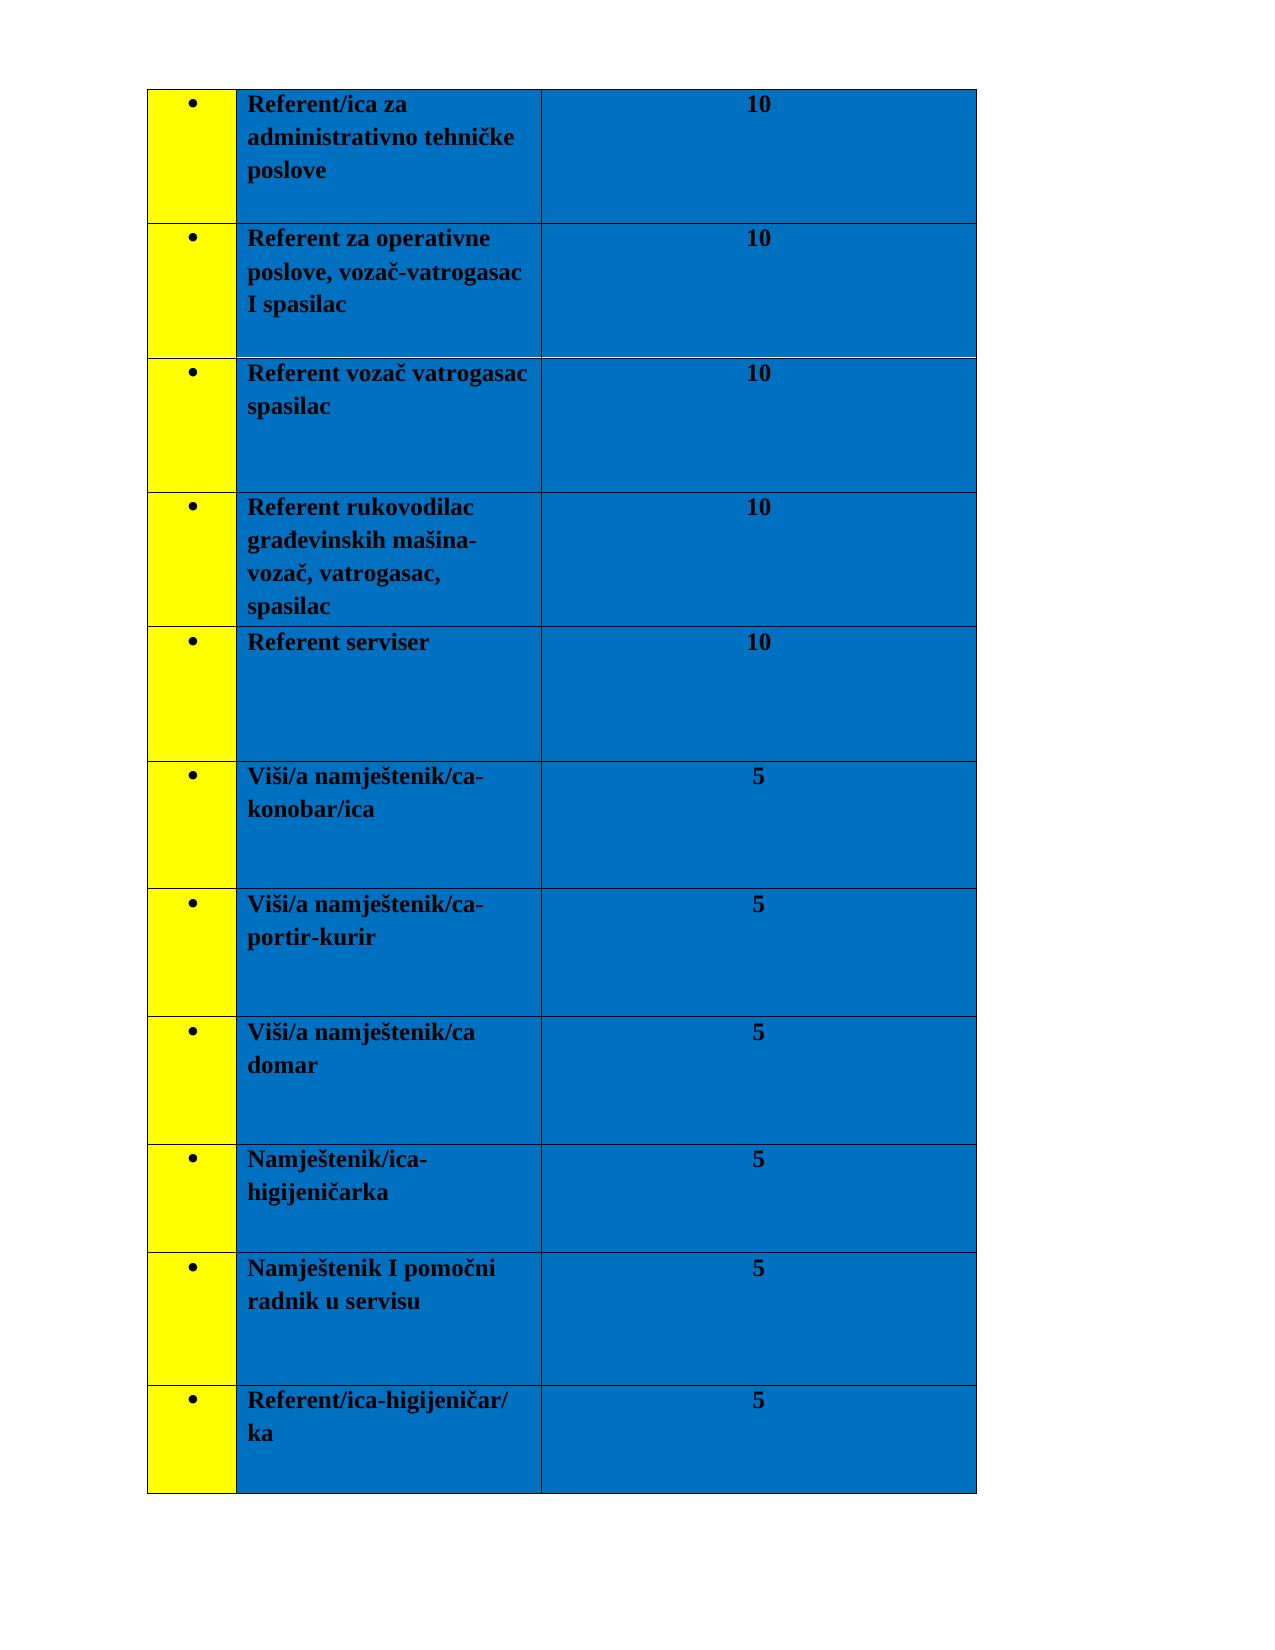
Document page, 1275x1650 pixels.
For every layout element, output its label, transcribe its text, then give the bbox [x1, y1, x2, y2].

table_cell 5 [542, 889, 976, 1016]
table_cell 10 [542, 359, 976, 492]
table_cell [148, 762, 236, 888]
table_cell [148, 889, 236, 1016]
table_cell Viši/a namještenik/ca domar [237, 1017, 541, 1144]
table_cell 5 [542, 1145, 976, 1252]
table_cell 5 [542, 1253, 976, 1385]
table_cell Referent rukovodilac građevinskih mašina-vozač, vatrogasac, spasilac [237, 493, 541, 626]
table_cell Viši/a namještenik/ca-konobar/ica [237, 762, 541, 888]
table_cell [148, 90, 236, 223]
table_cell Referent serviser [237, 627, 541, 761]
table_cell 10 [542, 224, 976, 357]
table_cell [148, 359, 236, 492]
table_cell 10 [542, 493, 976, 626]
table_cell 5 [542, 762, 976, 888]
table_cell [148, 1017, 236, 1144]
table_cell 10 [542, 90, 976, 223]
table_cell Namještenik/ica-higijeničarka [237, 1145, 541, 1252]
table_cell Referent/ica za administrativno tehničke poslove [237, 90, 541, 223]
table_cell 5 [542, 1017, 976, 1144]
table_cell 5 [542, 1386, 976, 1493]
table_cell [148, 1253, 236, 1385]
table_cell [148, 1386, 236, 1493]
table_cell [148, 627, 236, 761]
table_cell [237, 1386, 541, 1493]
table_cell Referent za operativne poslove, vozač-vatrogasac I spasilac [237, 224, 541, 357]
table_cell Namještenik I pomočni radnik u servisu [237, 1253, 541, 1385]
table_cell Referent vozač vatrogasac spasilac [237, 359, 541, 492]
table_cell 10 [542, 627, 976, 761]
table_cell [148, 224, 236, 357]
table_cell Viši/a namještenik/ca-portir-kurir [237, 889, 541, 1016]
table_cell [148, 493, 236, 626]
table_cell [148, 1145, 236, 1252]
